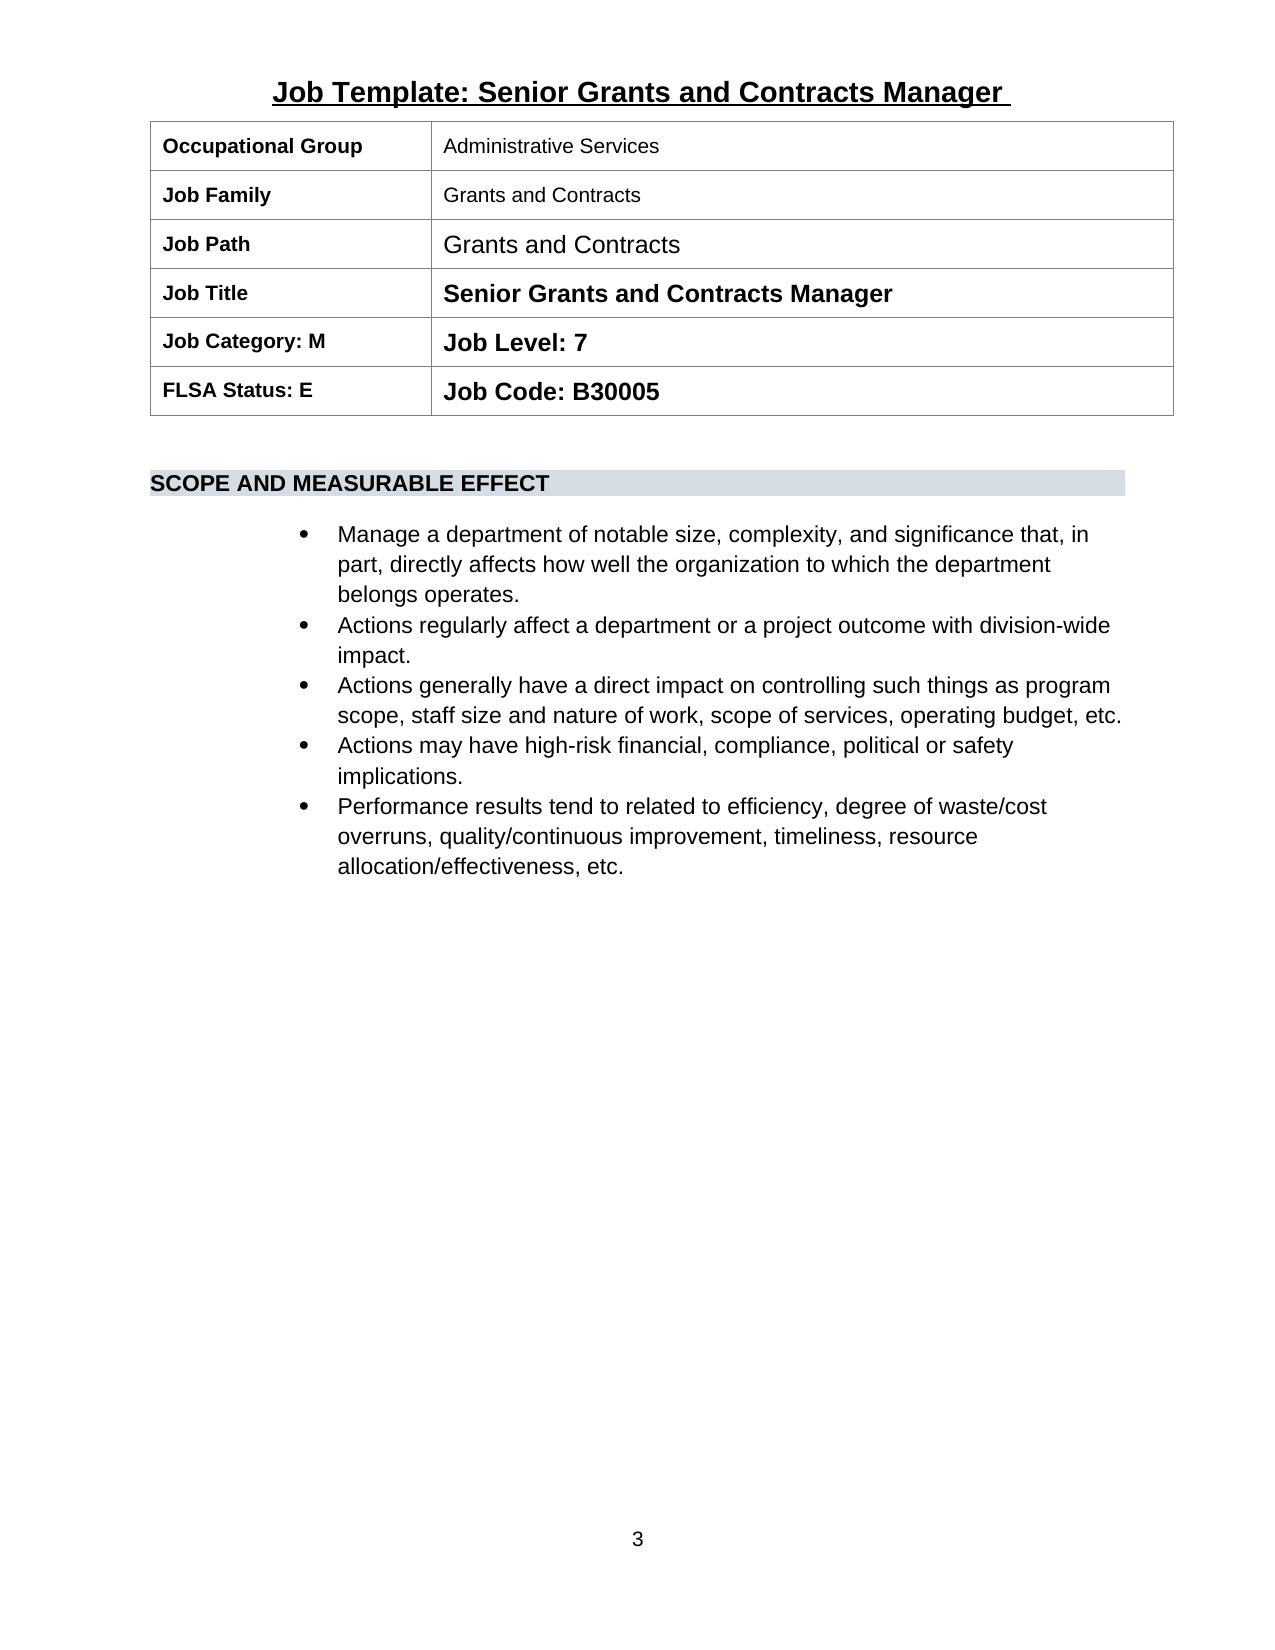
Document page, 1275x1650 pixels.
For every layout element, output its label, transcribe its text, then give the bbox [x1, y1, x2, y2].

list Actions generally have a direct impact on controlling such things as program scope, staff size and nature of work, scope of services, operating budget, etc. [300, 672, 1125, 729]
list Actions may have high-risk financial, compliance, political or safety implications. [300, 732, 1125, 789]
text SCOPE AND MEASURABLE EFFECT [150, 470, 1125, 496]
list Manage a department of notable size, complexity, and significance that, in part, directly affects how well the organization to which the department belongs operates. [300, 521, 1125, 608]
list Actions regularly affect a department or a project outcome with division-wide impact. [300, 612, 1125, 668]
list Performance results tend to related to efficiency, degree of waste/cost overruns, quality/continuous improvement, timeliness, resource allocation/effectiveness, etc. [300, 793, 1125, 880]
